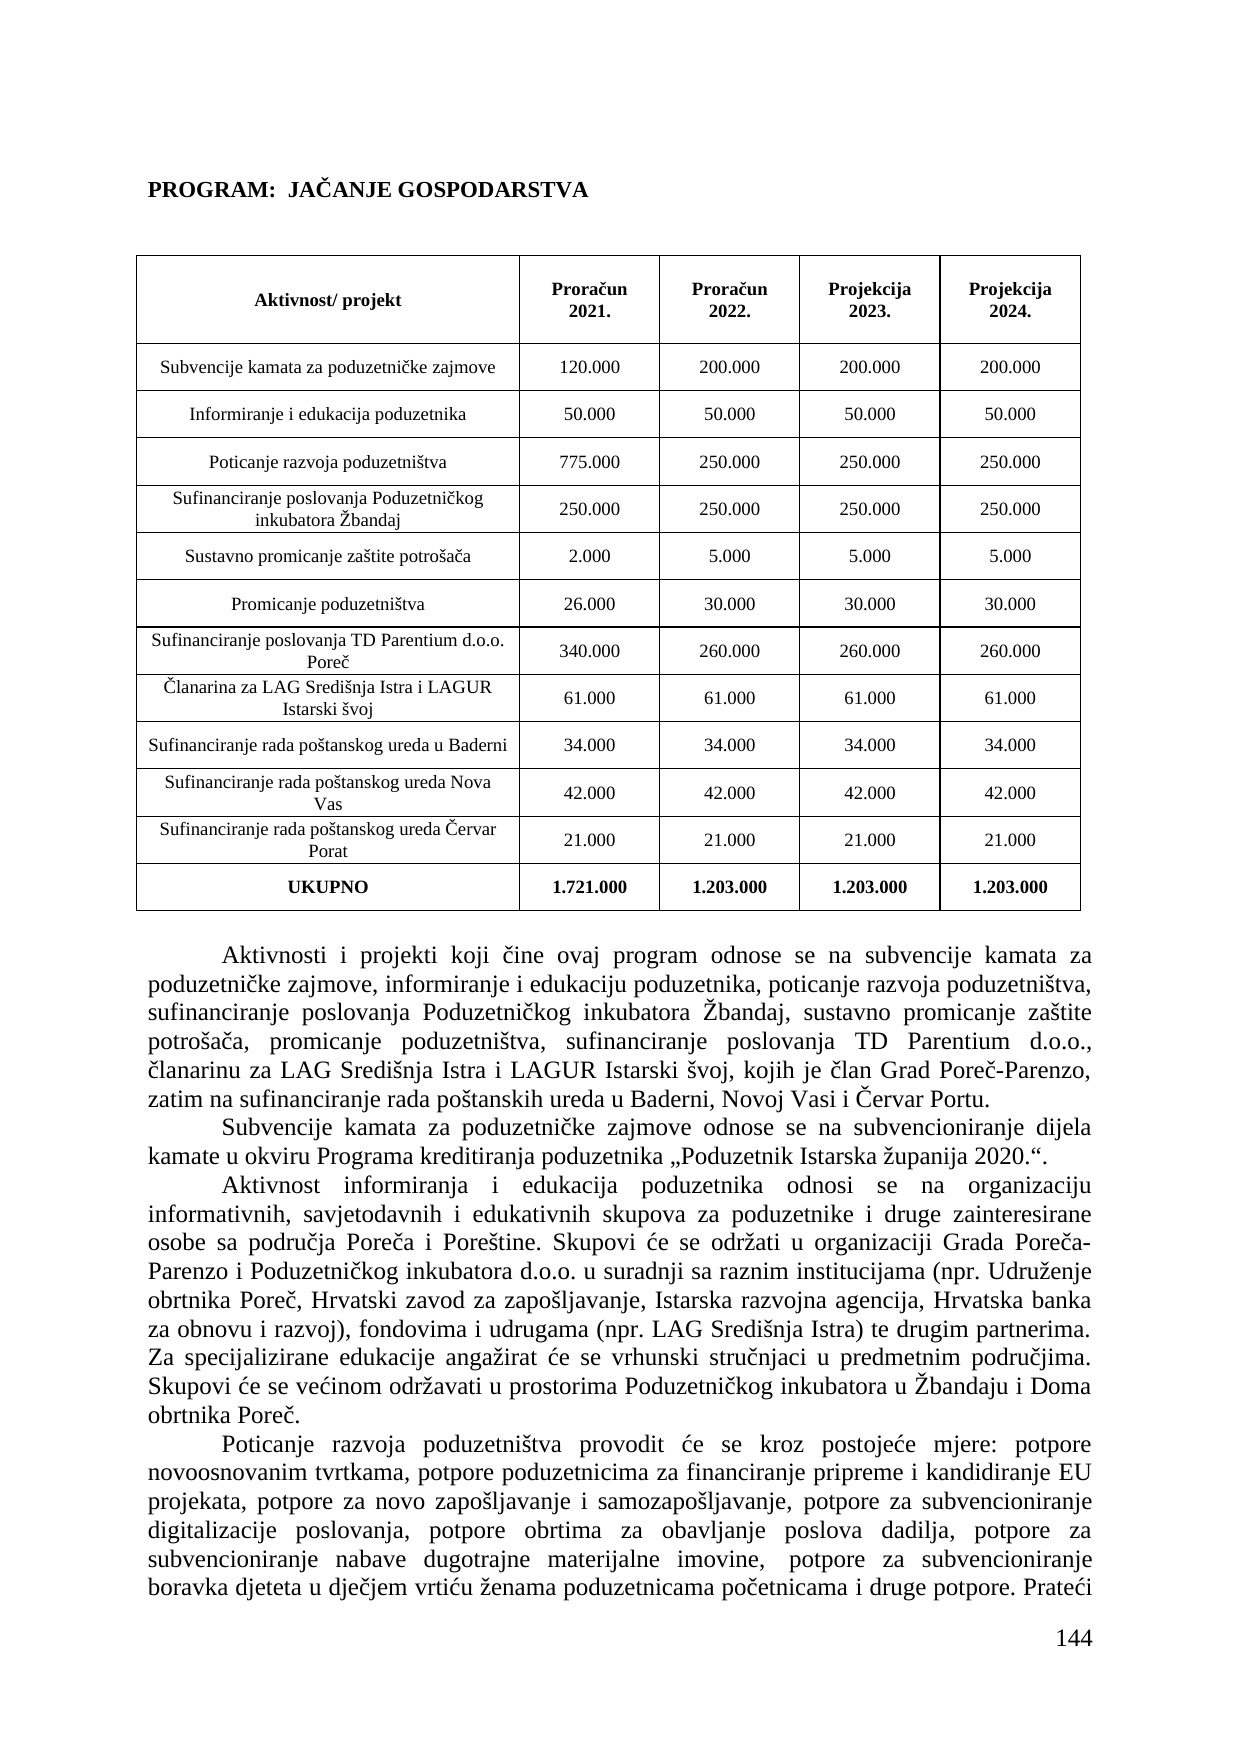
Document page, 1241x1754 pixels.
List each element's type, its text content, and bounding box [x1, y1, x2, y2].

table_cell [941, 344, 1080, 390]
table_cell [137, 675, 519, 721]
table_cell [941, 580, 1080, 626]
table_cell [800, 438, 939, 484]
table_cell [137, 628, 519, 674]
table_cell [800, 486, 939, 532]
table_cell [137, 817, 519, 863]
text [148, 1572, 1093, 1601]
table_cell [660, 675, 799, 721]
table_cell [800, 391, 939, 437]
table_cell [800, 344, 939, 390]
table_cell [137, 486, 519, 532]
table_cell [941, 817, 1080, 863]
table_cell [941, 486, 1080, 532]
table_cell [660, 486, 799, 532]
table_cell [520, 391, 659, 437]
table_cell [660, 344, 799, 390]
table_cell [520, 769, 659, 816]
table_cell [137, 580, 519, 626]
text Aktivnosti i projekti koji čine ovaj program odnose se na subvencije kamata za poduzetničke zajmove, informiranje i edukaciju poduzetnika, poticanje razvoja poduzetništva, sufinanciranje poslovanja Poduzetničkog inkubatora Žbandaj, sustavno promicanje zaštite potrošača, promicanje poduzetništva, sufinanciranje poslovanja TD Parentium d.o.o., članarinu za LAG Središnja Istra i LAGUR Istarski švoj, kojih je član Grad Poreč-Parenzo, zatim na sufinanciranje rada poštanskih ureda u Baderni, Novoj Vasi i Červar Portu. [148, 940, 1093, 1112]
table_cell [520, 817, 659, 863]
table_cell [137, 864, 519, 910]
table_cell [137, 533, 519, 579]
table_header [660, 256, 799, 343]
text PROGRAM: JAČANJE GOSPODARSTVA [148, 176, 1093, 203]
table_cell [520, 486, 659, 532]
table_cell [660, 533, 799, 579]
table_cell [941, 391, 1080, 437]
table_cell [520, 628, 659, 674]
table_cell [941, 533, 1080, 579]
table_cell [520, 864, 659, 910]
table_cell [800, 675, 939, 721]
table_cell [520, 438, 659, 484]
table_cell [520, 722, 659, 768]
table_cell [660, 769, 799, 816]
text Aktivnost informiranja i edukacija poduzetnika odnosi se na organizaciju informativnih, savjetodavnih i edukativnih skupova za poduzetnike i druge zainteresirane osobe sa područja Poreča i Poreštine. Skupovi će se održati u organizaciji Grada Poreča-Parenzo i Poduzetničkog inkubatora d.o.o. u suradnji sa raznim institucijama (npr. Udruženje obrtnika Poreč, Hrvatski zavod za zapošljavanje, Istarska razvojna agencija, Hrvatska banka za obnovu i razvoj), fondovima i udrugama (npr. LAG Središnja Istra) te drugim partnerima. Za specijalizirane edukacije angažirat će se vrhunski stručnjaci u predmetnim područjima. Skupovi će se većinom održavati u prostorima Poduzetničkog inkubatora u Žbandaju i Doma obrtnika Poreč. [148, 1170, 1093, 1429]
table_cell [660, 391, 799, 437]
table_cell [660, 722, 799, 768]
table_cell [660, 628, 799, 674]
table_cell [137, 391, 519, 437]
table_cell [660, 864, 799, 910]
text Subvencije kamata za poduzetničke zajmove odnose se na subvencioniranje dijela kamate u okviru Programa kreditiranja poduzetnika „Poduzetnik Istarska županija 2020.“. [148, 1112, 1093, 1170]
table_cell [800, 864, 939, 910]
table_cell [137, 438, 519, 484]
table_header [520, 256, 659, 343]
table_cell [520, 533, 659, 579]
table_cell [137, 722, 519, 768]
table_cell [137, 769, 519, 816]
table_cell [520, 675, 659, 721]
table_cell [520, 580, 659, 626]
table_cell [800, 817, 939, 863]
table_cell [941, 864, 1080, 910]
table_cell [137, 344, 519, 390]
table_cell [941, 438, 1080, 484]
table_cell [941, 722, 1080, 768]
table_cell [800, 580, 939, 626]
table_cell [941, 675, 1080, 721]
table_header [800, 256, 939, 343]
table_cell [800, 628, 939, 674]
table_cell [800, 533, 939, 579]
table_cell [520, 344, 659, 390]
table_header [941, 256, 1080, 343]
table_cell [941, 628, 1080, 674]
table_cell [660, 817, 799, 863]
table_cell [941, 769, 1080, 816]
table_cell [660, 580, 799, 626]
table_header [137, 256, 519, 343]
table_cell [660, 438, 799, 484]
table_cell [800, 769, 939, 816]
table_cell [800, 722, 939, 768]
